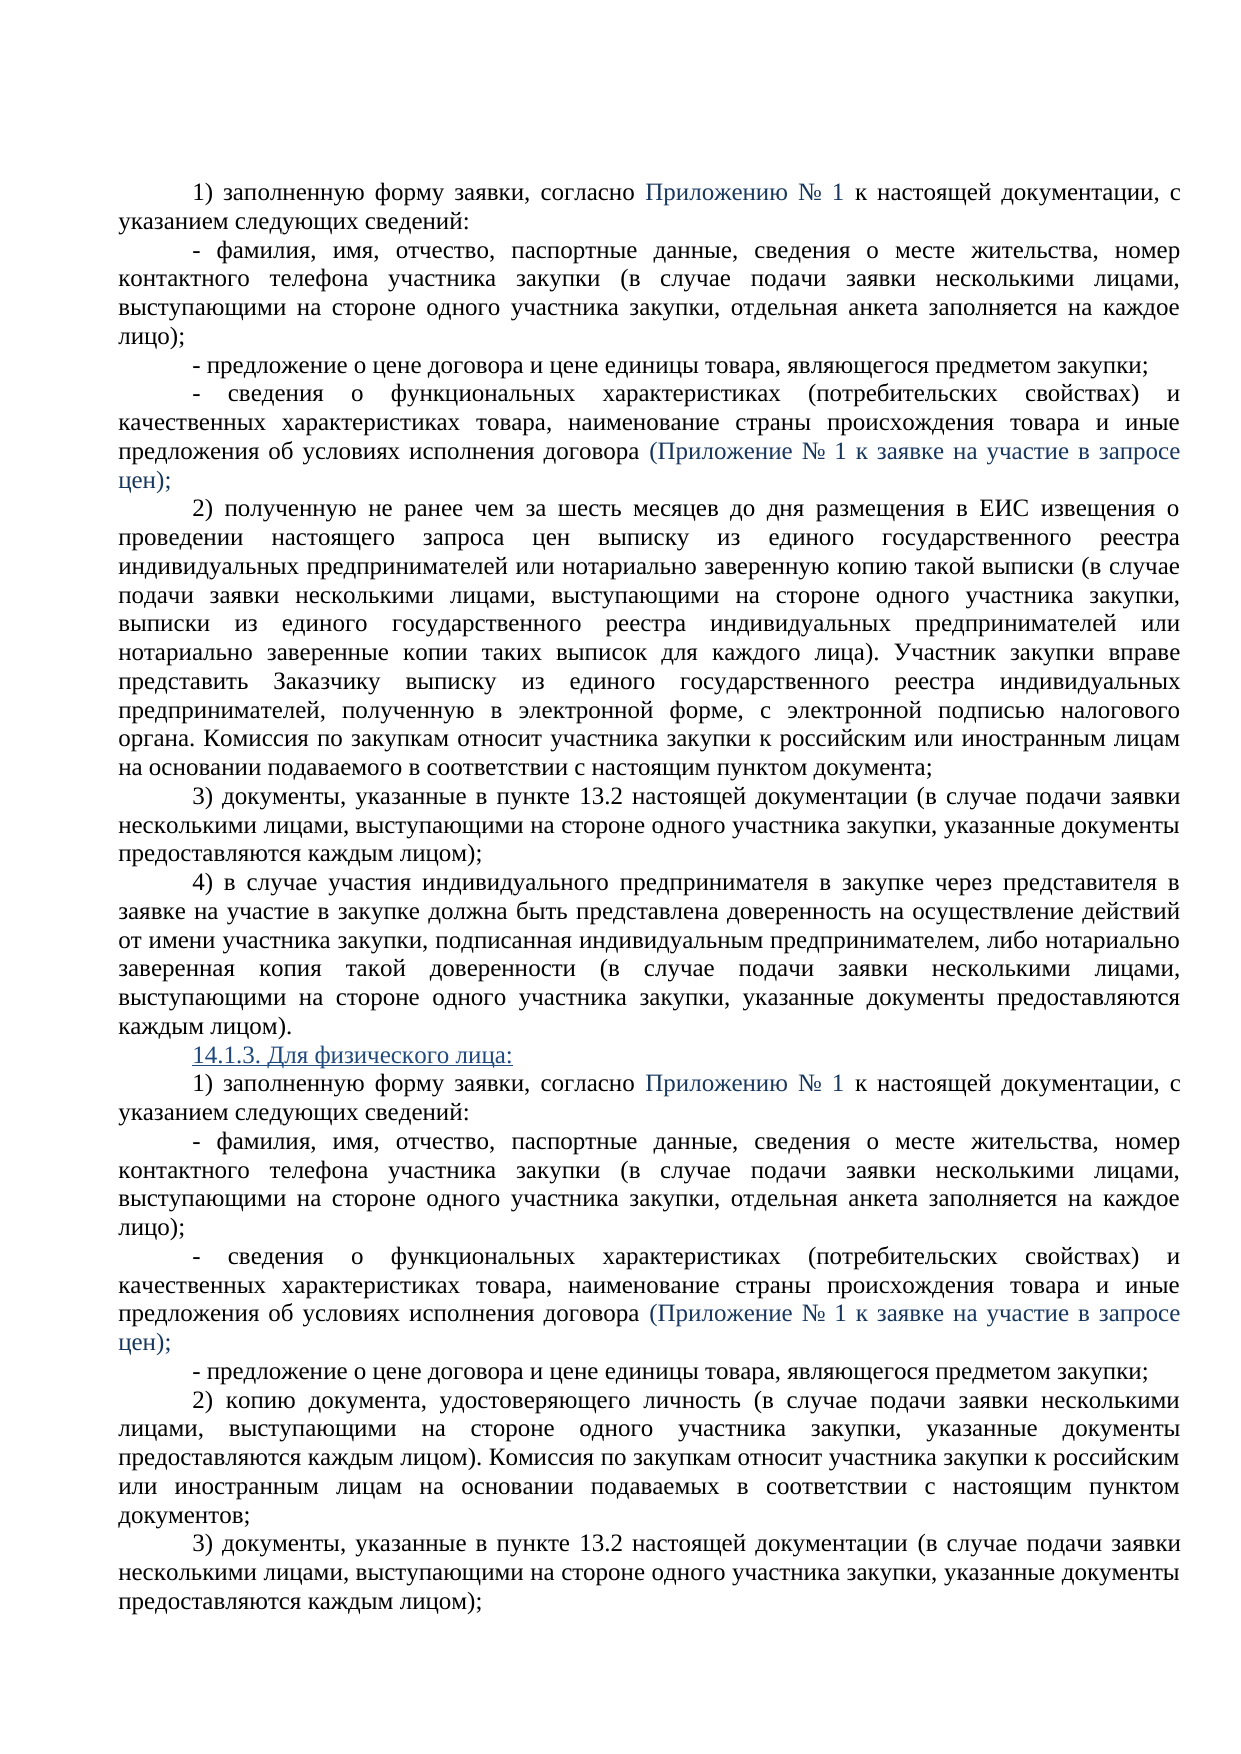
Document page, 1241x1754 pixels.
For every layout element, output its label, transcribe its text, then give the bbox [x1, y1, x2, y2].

text 1) заполненную форму заявки, согласно Приложению № 1 к настоящей документации, с указанием следующих сведений: [118, 1068, 1181, 1126]
text - фамилия, имя, отчество, паспортные данные, сведения о месте жительства, номер контактного телефона участника закупки (в случае подачи заявки несколькими лицами, выступающими на стороне одного участника закупки, отдельная анкета заполняется на каждое лицо); [118, 235, 1181, 350]
text 2) копию документа, удостоверяющего личность (в случае подачи заявки несколькими лицами, выступающими на стороне одного участника закупки, указанные документы предоставляются каждым лицом). Комиссия по закупкам относит участника закупки к российским или иностранным лицам на основании подаваемых в соответствии с настоящим пунктом документов; [118, 1385, 1181, 1528]
text - сведения о функциональных характеристиках (потребительских свойствах) и качественных характеристиках товара, наименование страны происхождения товара и иные предложения об условиях исполнения договора (Приложение № 1 к заявке на участие в запросе цен); [118, 1241, 1181, 1356]
text 3) документы, указанные в пункте 13.2 настоящей документации (в случае подачи заявки несколькими лицами, выступающими на стороне одного участника закупки, указанные документы предоставляются каждым лицом); [118, 781, 1181, 867]
text 2) полученную не ранее чем за шесть месяцев до дня размещения в ЕИС извещения о проведении настоящего запроса цен выписку из единого государственного реестра индивидуальных предпринимателей или нотариально заверенную копию такой выписки (в случае подачи заявки несколькими лицами, выступающими на стороне одного участника закупки, выписки из единого государственного реестра индивидуальных предпринимателей или нотариально заверенные копии таких выписок для каждого лица). Участник закупки вправе представить Заказчику выписку из единого государственного реестра индивидуальных предпринимателей, полученную в электронной форме, с электронной подписью налогового органа. Комиссия по закупкам относит участника закупки к российским или иностранным лицам на основании подаваемого в соответствии с настоящим пунктом документа; [118, 493, 1181, 781]
text 1) заполненную форму заявки, согласно Приложению № 1 к настоящей документации, с указанием следующих сведений: [118, 177, 1181, 235]
text - фамилия, имя, отчество, паспортные данные, сведения о месте жительства, номер контактного телефона участника закупки (в случае подачи заявки несколькими лицами, выступающими на стороне одного участника закупки, отдельная анкета заполняется на каждое лицо); [118, 1126, 1181, 1241]
text - сведения о функциональных характеристиках (потребительских свойствах) и качественных характеристиках товара, наименование страны происхождения товара и иные предложения об условиях исполнения договора (Приложение № 1 к заявке на участие в запросе цен); [118, 378, 1181, 493]
text 3) документы, указанные в пункте 13.2 настоящей документации (в случае подачи заявки несколькими лицами, выступающими на стороне одного участника закупки, указанные документы предоставляются каждым лицом); [118, 1528, 1181, 1615]
text 14.1.3. Для физического лица: [118, 1040, 1181, 1068]
text 4) в случае участия индивидуального предпринимателя в закупке через представителя в заявке на участие в закупке должна быть представлена доверенность на осуществление действий от имени участника закупки, подписанная индивидуальным предпринимателем, либо нотариально заверенная копия такой доверенности (в случае подачи заявки несколькими лицами, выступающими на стороне одного участника закупки, указанные документы предоставляются каждым лицом). [118, 867, 1181, 1040]
text - предложение о цене договора и цене единицы товара, являющегося предметом закупки; [118, 1356, 1181, 1385]
text - предложение о цене договора и цене единицы товара, являющегося предметом закупки; [118, 350, 1181, 378]
